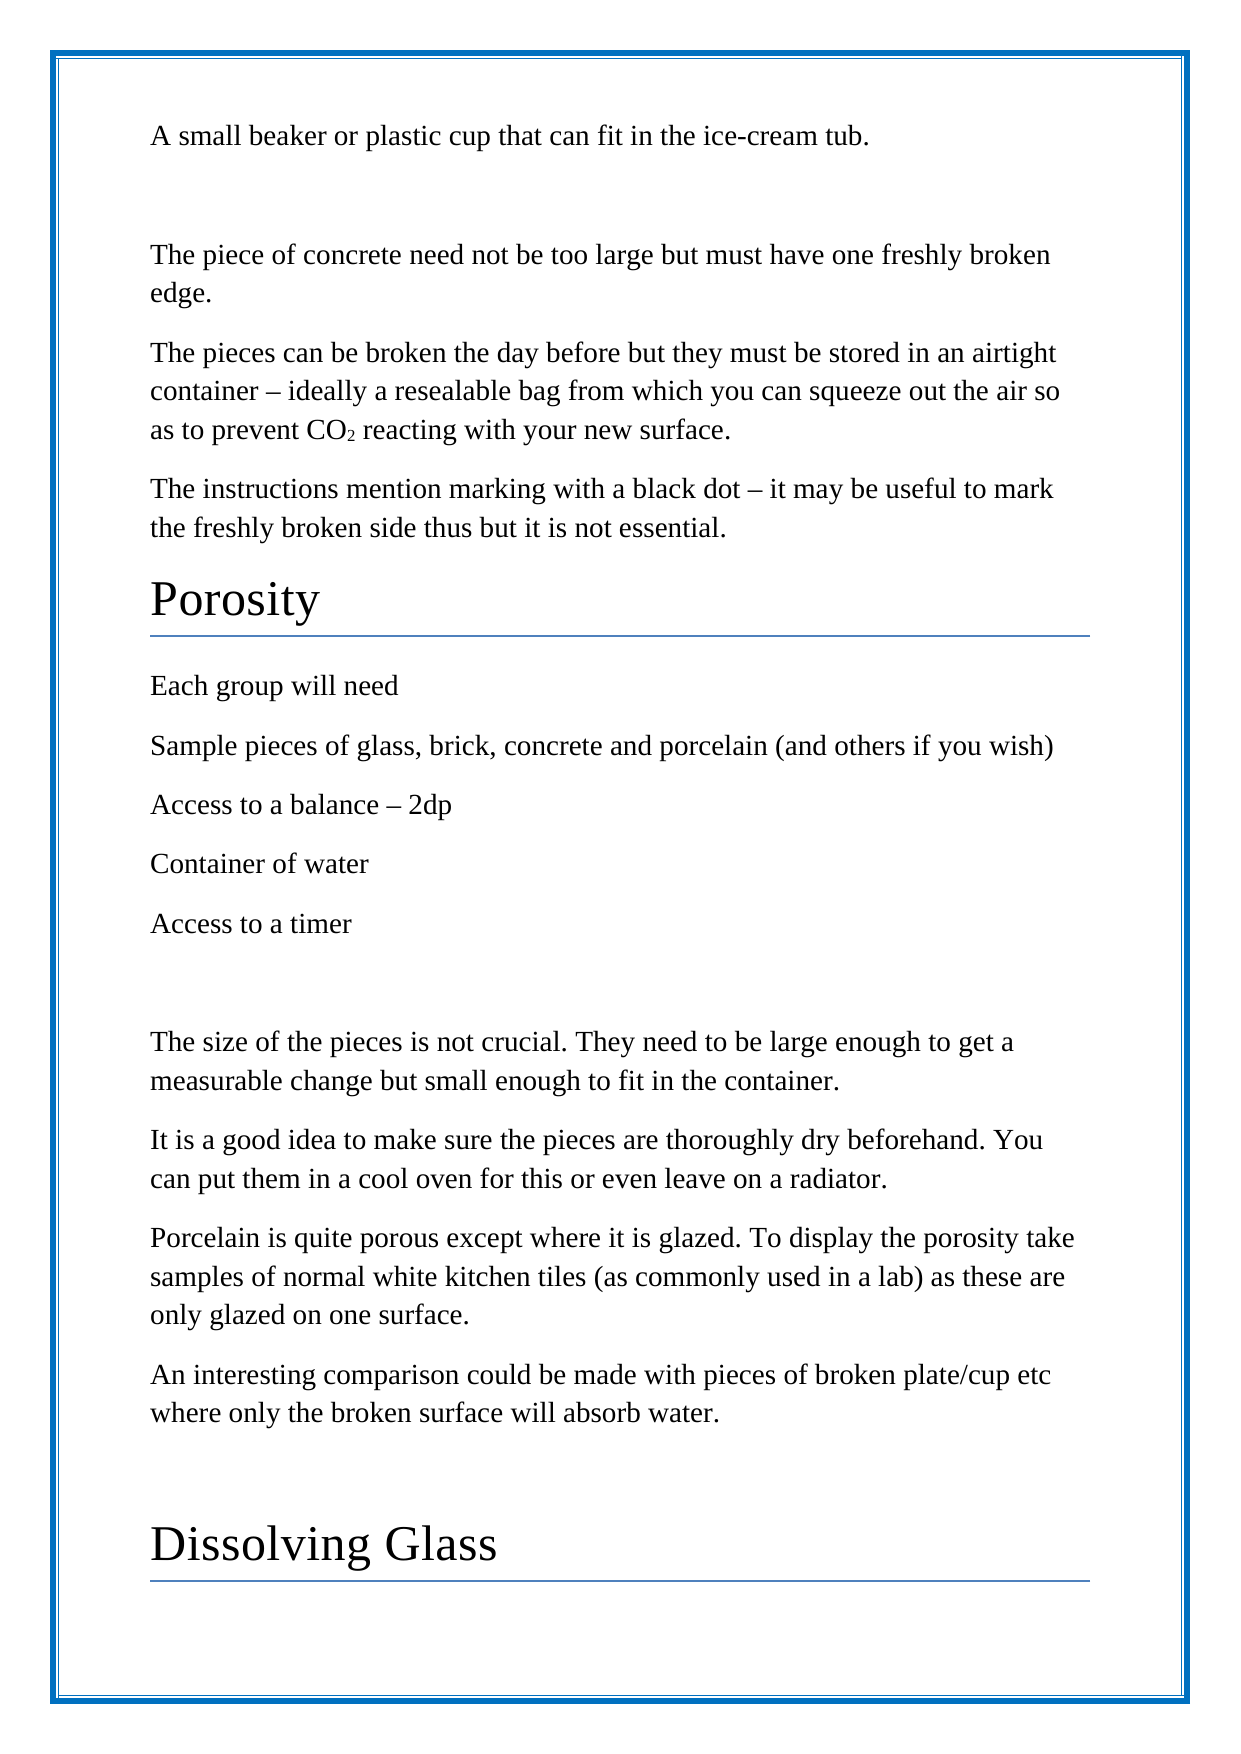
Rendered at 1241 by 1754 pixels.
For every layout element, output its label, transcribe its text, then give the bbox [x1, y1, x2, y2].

text Porcelain is quite porous except where it is glazed. To display the porosity take samples of normal white kitchen tiles (as commonly used in a lab) as these are only glazed on one surface. [150, 1220, 1090, 1331]
title Dissolving Glass [150, 1514, 1090, 1580]
text Sample pieces of glass, brick, concrete and porcelain (and others if you wish) [150, 728, 1090, 761]
text The piece of concrete need not be too large but must have one freshly broken edge. [150, 237, 1090, 309]
text Access to a balance – 2dp [150, 787, 1090, 821]
text Each group will need [150, 668, 1090, 702]
text An interesting comparison could be made with pieces of broken plate/cup etc where only the broken surface will absorb water. [150, 1357, 1090, 1429]
text A small beaker or plastic cup that can fit in the ice-cream tub. [150, 118, 1090, 152]
text Access to a timer [150, 906, 1090, 939]
text It is a good idea to make sure the pieces are thoroughly dry beforehand. You can put them in a cool oven for this or even leave on a radiator. [150, 1122, 1090, 1194]
text The size of the pieces is not crucial. They need to be large enough to get a measurable change but small enough to fit in the container. [150, 1024, 1090, 1097]
title Porosity [150, 569, 1090, 635]
text The instructions mention marking with a black dot – it may be useful to mark the freshly broken side thus but it is not essential. [150, 471, 1090, 543]
text Container of water [150, 846, 1090, 880]
text The pieces can be broken the day before but they must be stored in an airtight container – ideally a resealable bag from which you can squeeze out the air so as to prevent CO2 reacting with your new surface. [150, 335, 1090, 445]
